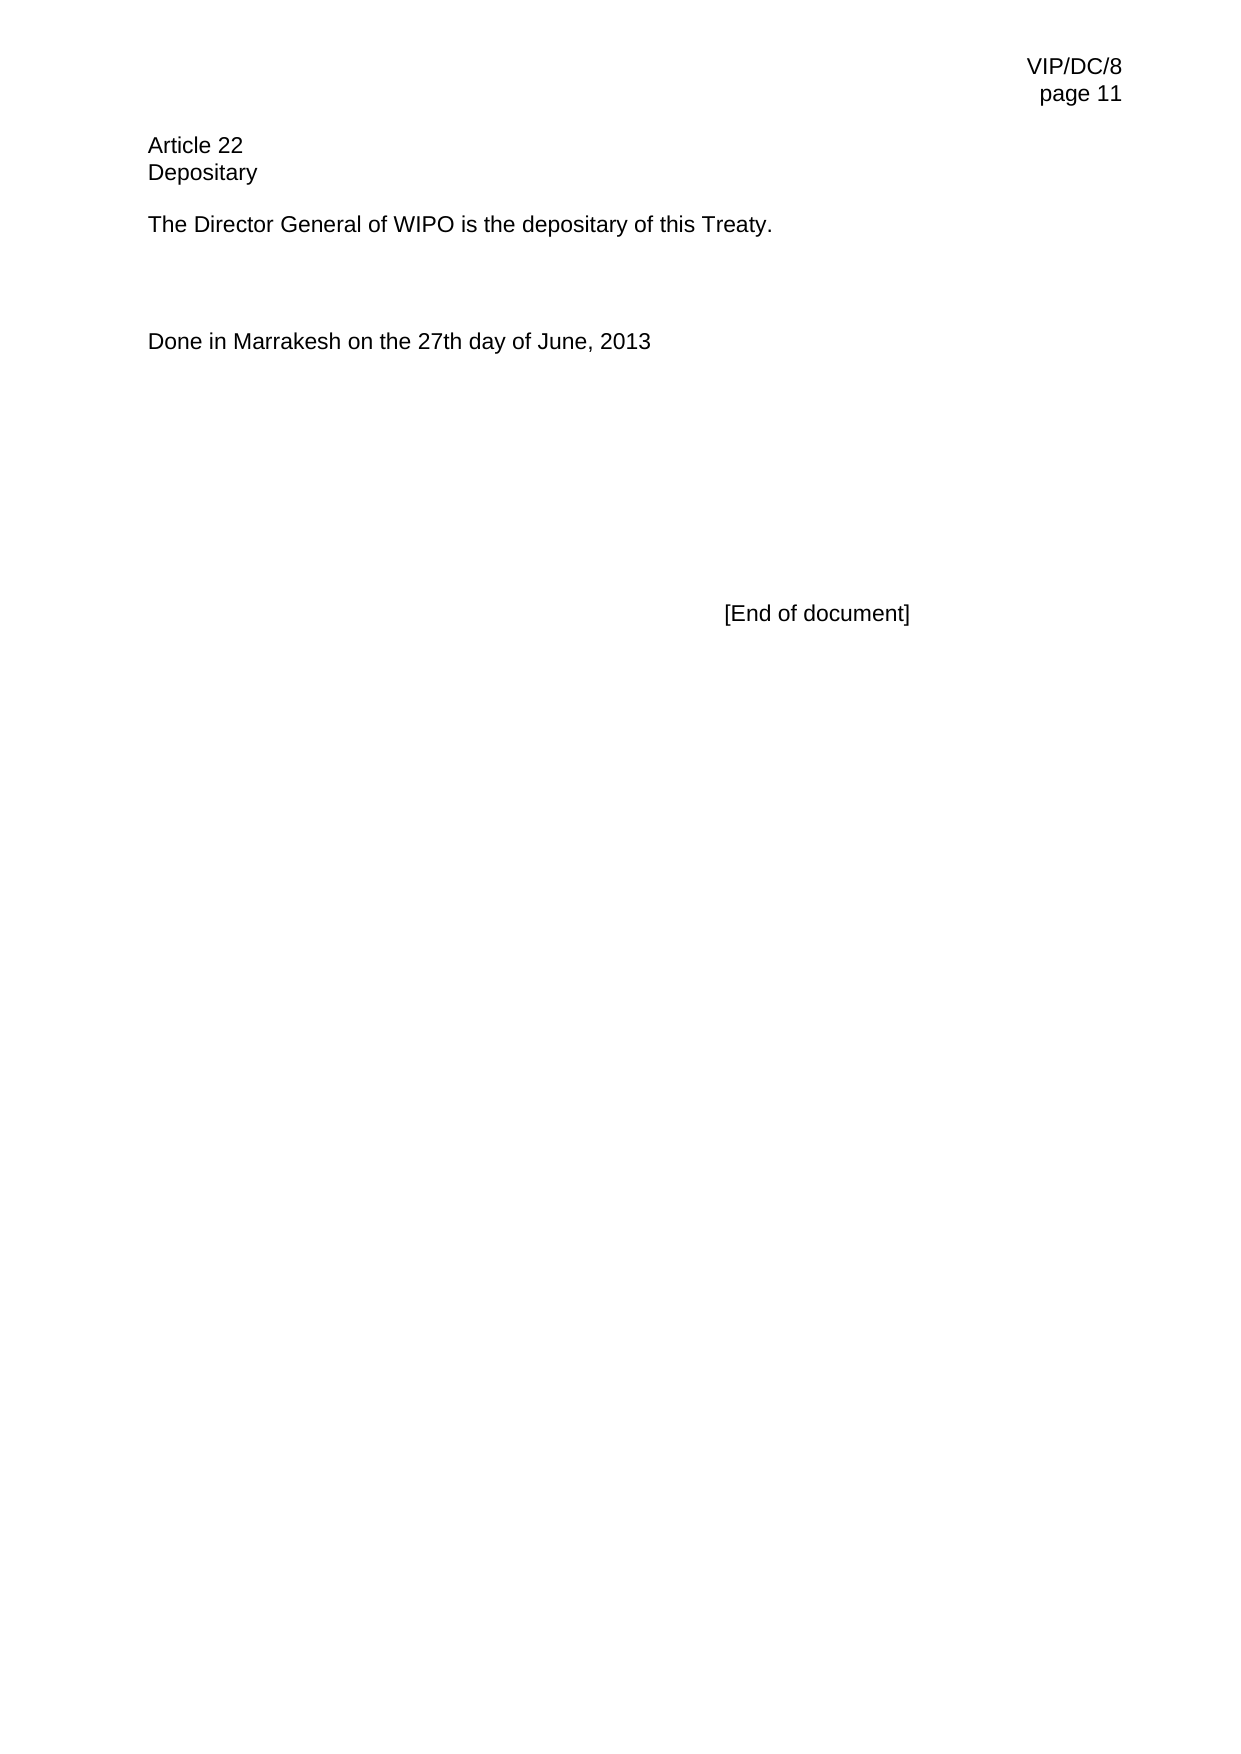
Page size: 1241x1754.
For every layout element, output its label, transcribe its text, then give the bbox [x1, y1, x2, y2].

text Done in Marrakesh on the 27th day of June, 2013 [148, 328, 1122, 354]
text The Director General of WIPO is the depositary of this Treaty. [148, 211, 1122, 238]
subtitle Depositary [148, 158, 1122, 185]
subtitle Article 22 [148, 132, 1122, 158]
text [End of document] [724, 600, 1122, 626]
